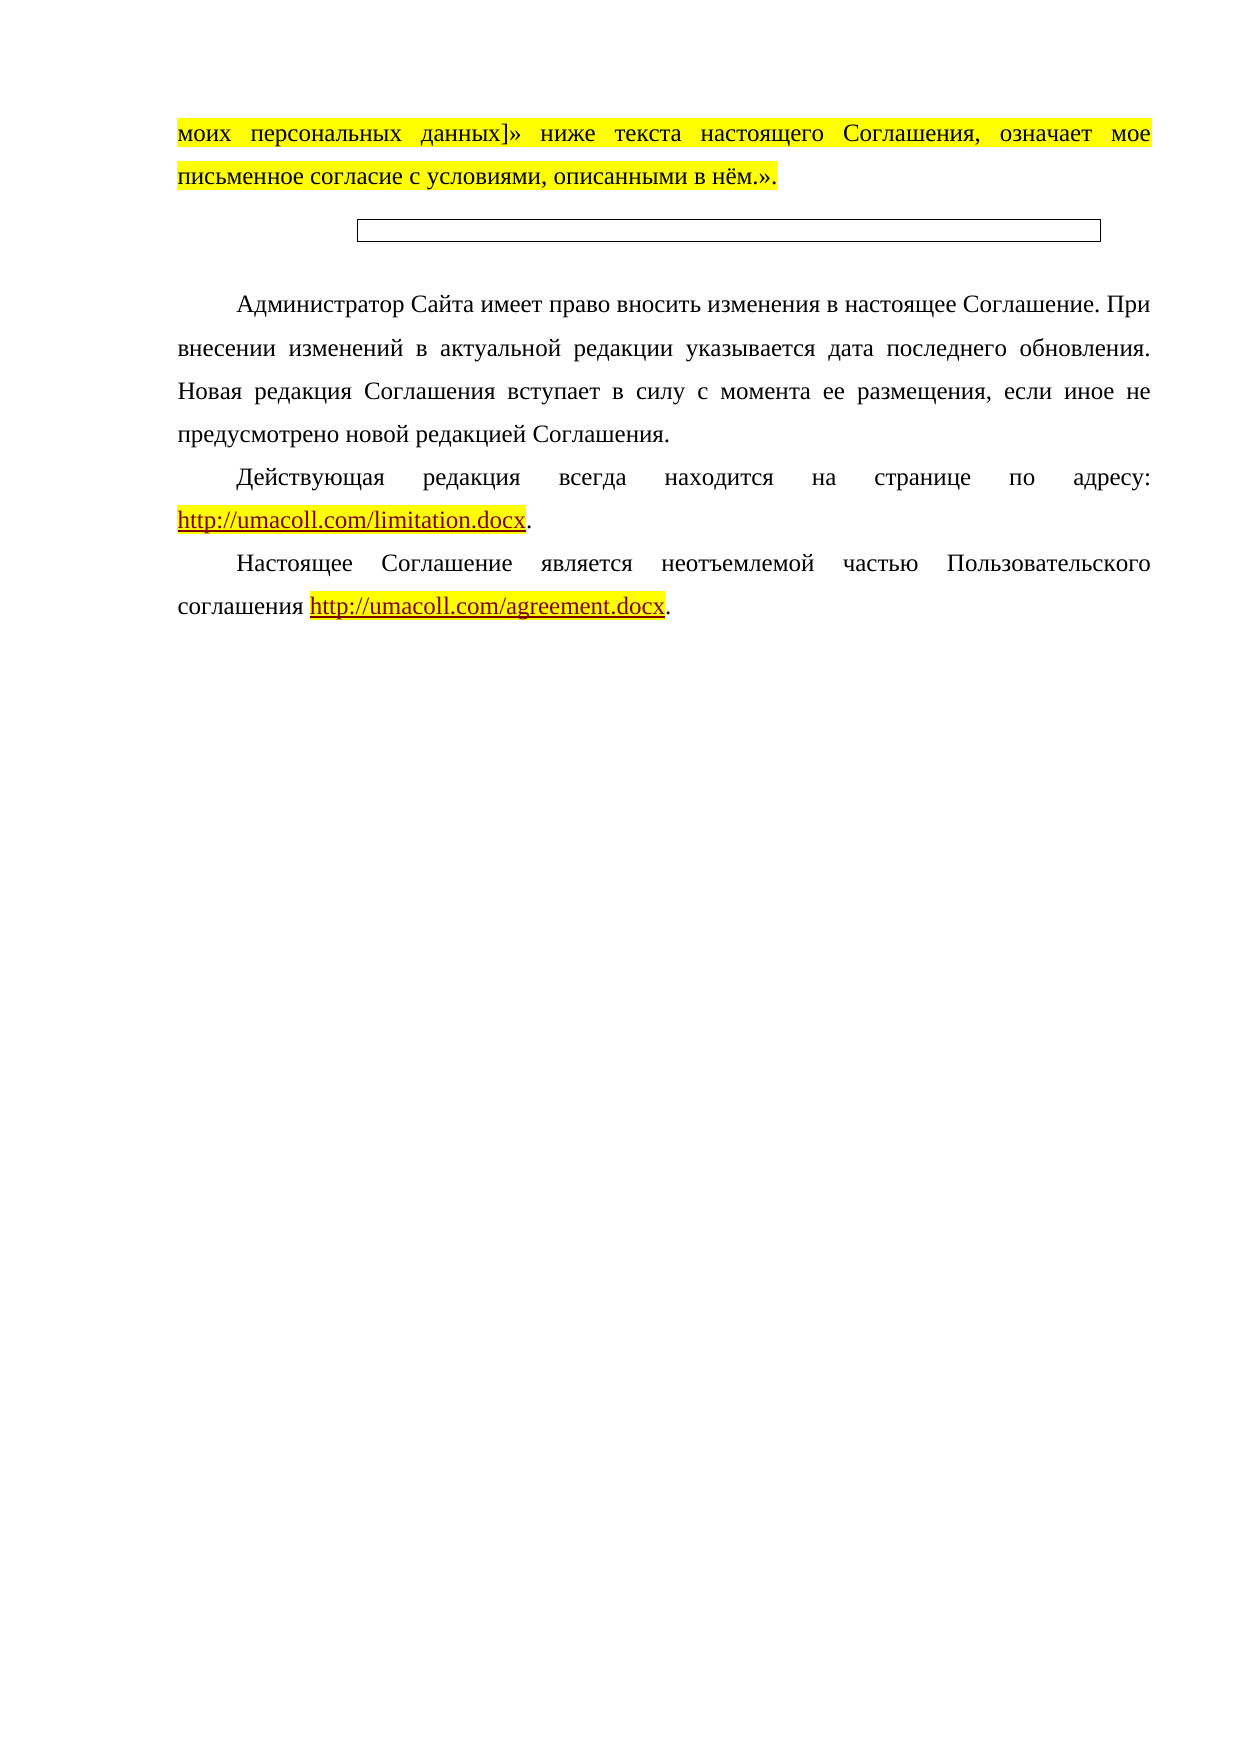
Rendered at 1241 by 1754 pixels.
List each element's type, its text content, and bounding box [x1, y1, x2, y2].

text Администратор Сайта имеет право вносить изменения в настоящее Соглашение. При внесении изменений в актуальной редакции указывается дата последнего обновления. Новая редакция Соглашения вступает в силу с момента ее размещения, если иное не предусмотрено новой редакцией Соглашения. [177, 289, 1152, 448]
text Действующая редакция всегда находится на странице по адресу: http://umacoll.com/limitation.docx. [177, 462, 1152, 534]
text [177, 147, 1152, 190]
text Настоящее Соглашение является неотъемлемой частью Пользовательского соглашения http://umacoll.com/agreement.docx. [177, 548, 1152, 620]
